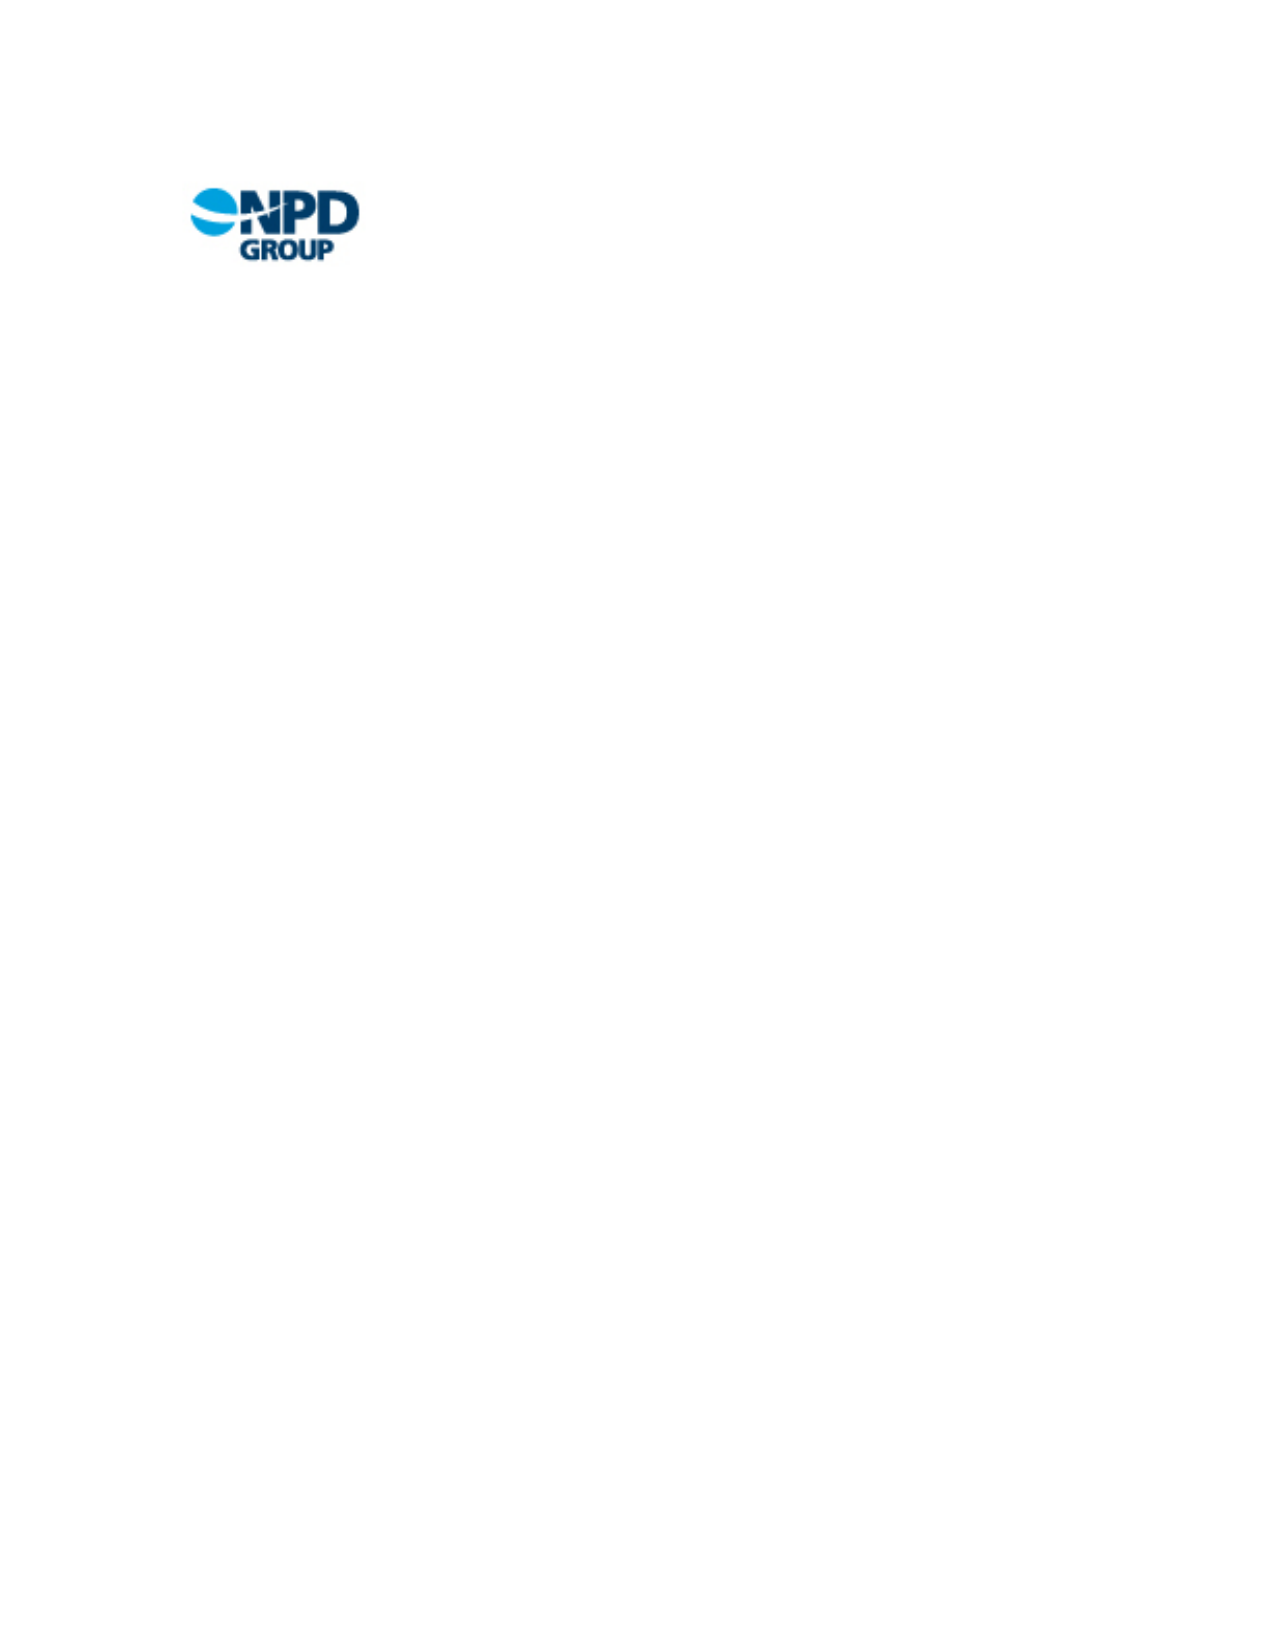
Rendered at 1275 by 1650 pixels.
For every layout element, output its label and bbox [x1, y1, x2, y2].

picture [150, 150, 401, 302]
